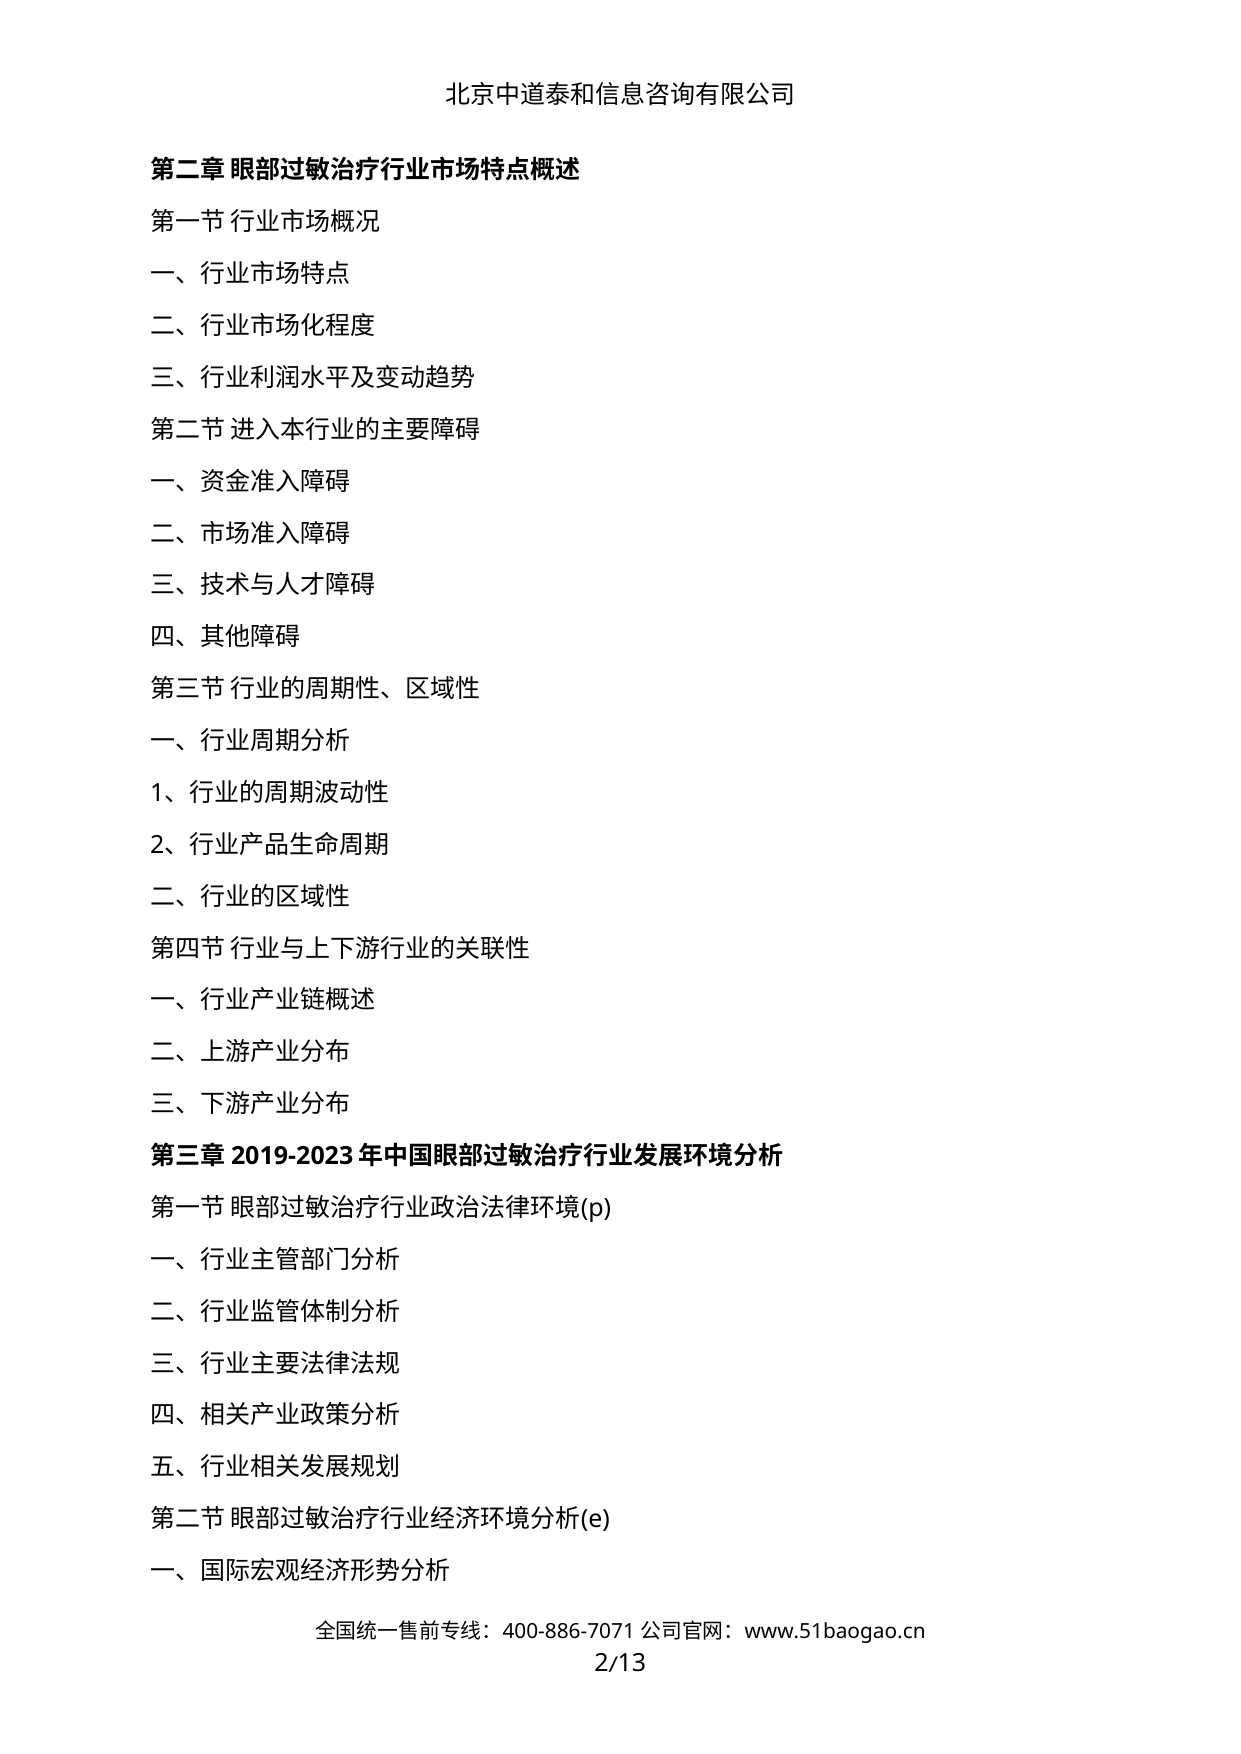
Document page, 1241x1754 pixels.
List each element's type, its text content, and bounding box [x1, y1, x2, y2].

text 三、下游产业分布 [150, 1084, 1090, 1120]
text 三、行业主要法律法规 [150, 1343, 1090, 1379]
text 第三节 行业的周期性、区域性 [150, 669, 1090, 705]
text 四、其他障碍 [150, 617, 1090, 653]
text 第四节 行业与上下游行业的关联性 [150, 928, 1090, 964]
text 一、行业周期分析 [150, 721, 1090, 757]
text 五、行业相关发展规划 [150, 1447, 1090, 1483]
text 二、上游产业分布 [150, 1032, 1090, 1068]
text 二、行业的区域性 [150, 876, 1090, 912]
text 第三章 2019-2023年中国眼部过敏治疗行业发展环境分析 [150, 1136, 1090, 1172]
text 三、行业利润水平及变动趋势 [150, 357, 1090, 394]
text 2、行业产品生命周期 [150, 824, 1090, 861]
text 一、行业产业链概述 [150, 980, 1090, 1016]
text 一、行业市场特点 [150, 254, 1090, 290]
text 二、市场准入障碍 [150, 513, 1090, 549]
text 四、相关产业政策分析 [150, 1395, 1090, 1431]
text 一、资金准入障碍 [150, 461, 1090, 497]
text 第二章 眼部过敏治疗行业市场特点概述 [150, 150, 1090, 186]
text 二、行业监管体制分析 [150, 1291, 1090, 1327]
text 第二节 进入本行业的主要障碍 [150, 409, 1090, 446]
text 一、国际宏观经济形势分析 [150, 1551, 1090, 1587]
text 第一节 眼部过敏治疗行业政治法律环境(p) [150, 1187, 1090, 1224]
text 一、行业主管部门分析 [150, 1239, 1090, 1276]
text 第二节 眼部过敏治疗行业经济环境分析(e) [150, 1499, 1090, 1535]
text 第一节 行业市场概况 [150, 202, 1090, 238]
text 三、技术与人才障碍 [150, 565, 1090, 601]
text 1、行业的周期波动性 [150, 772, 1090, 809]
text 二、行业市场化程度 [150, 306, 1090, 342]
